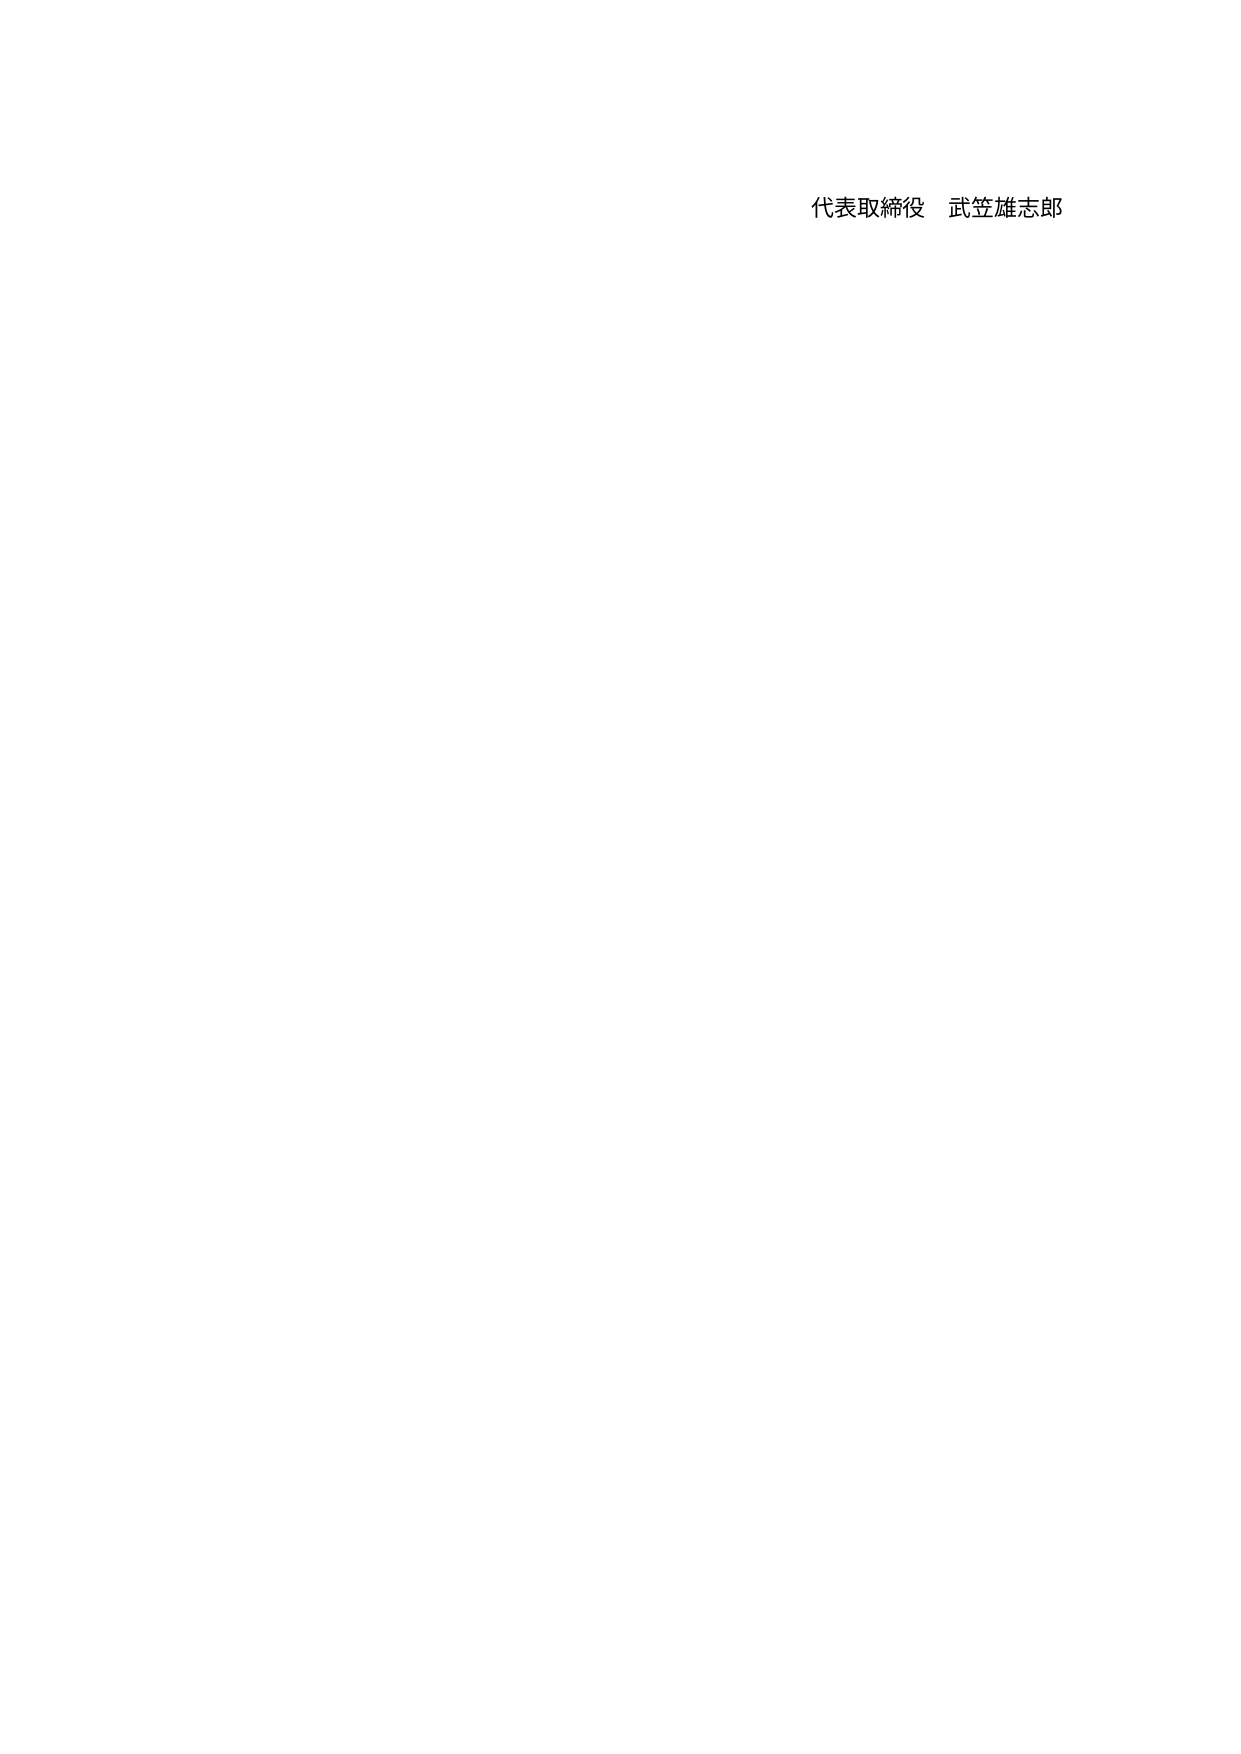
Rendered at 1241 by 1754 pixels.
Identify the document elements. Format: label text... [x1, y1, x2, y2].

text 代表取締役 武笠雄志郎 [177, 177, 1063, 235]
